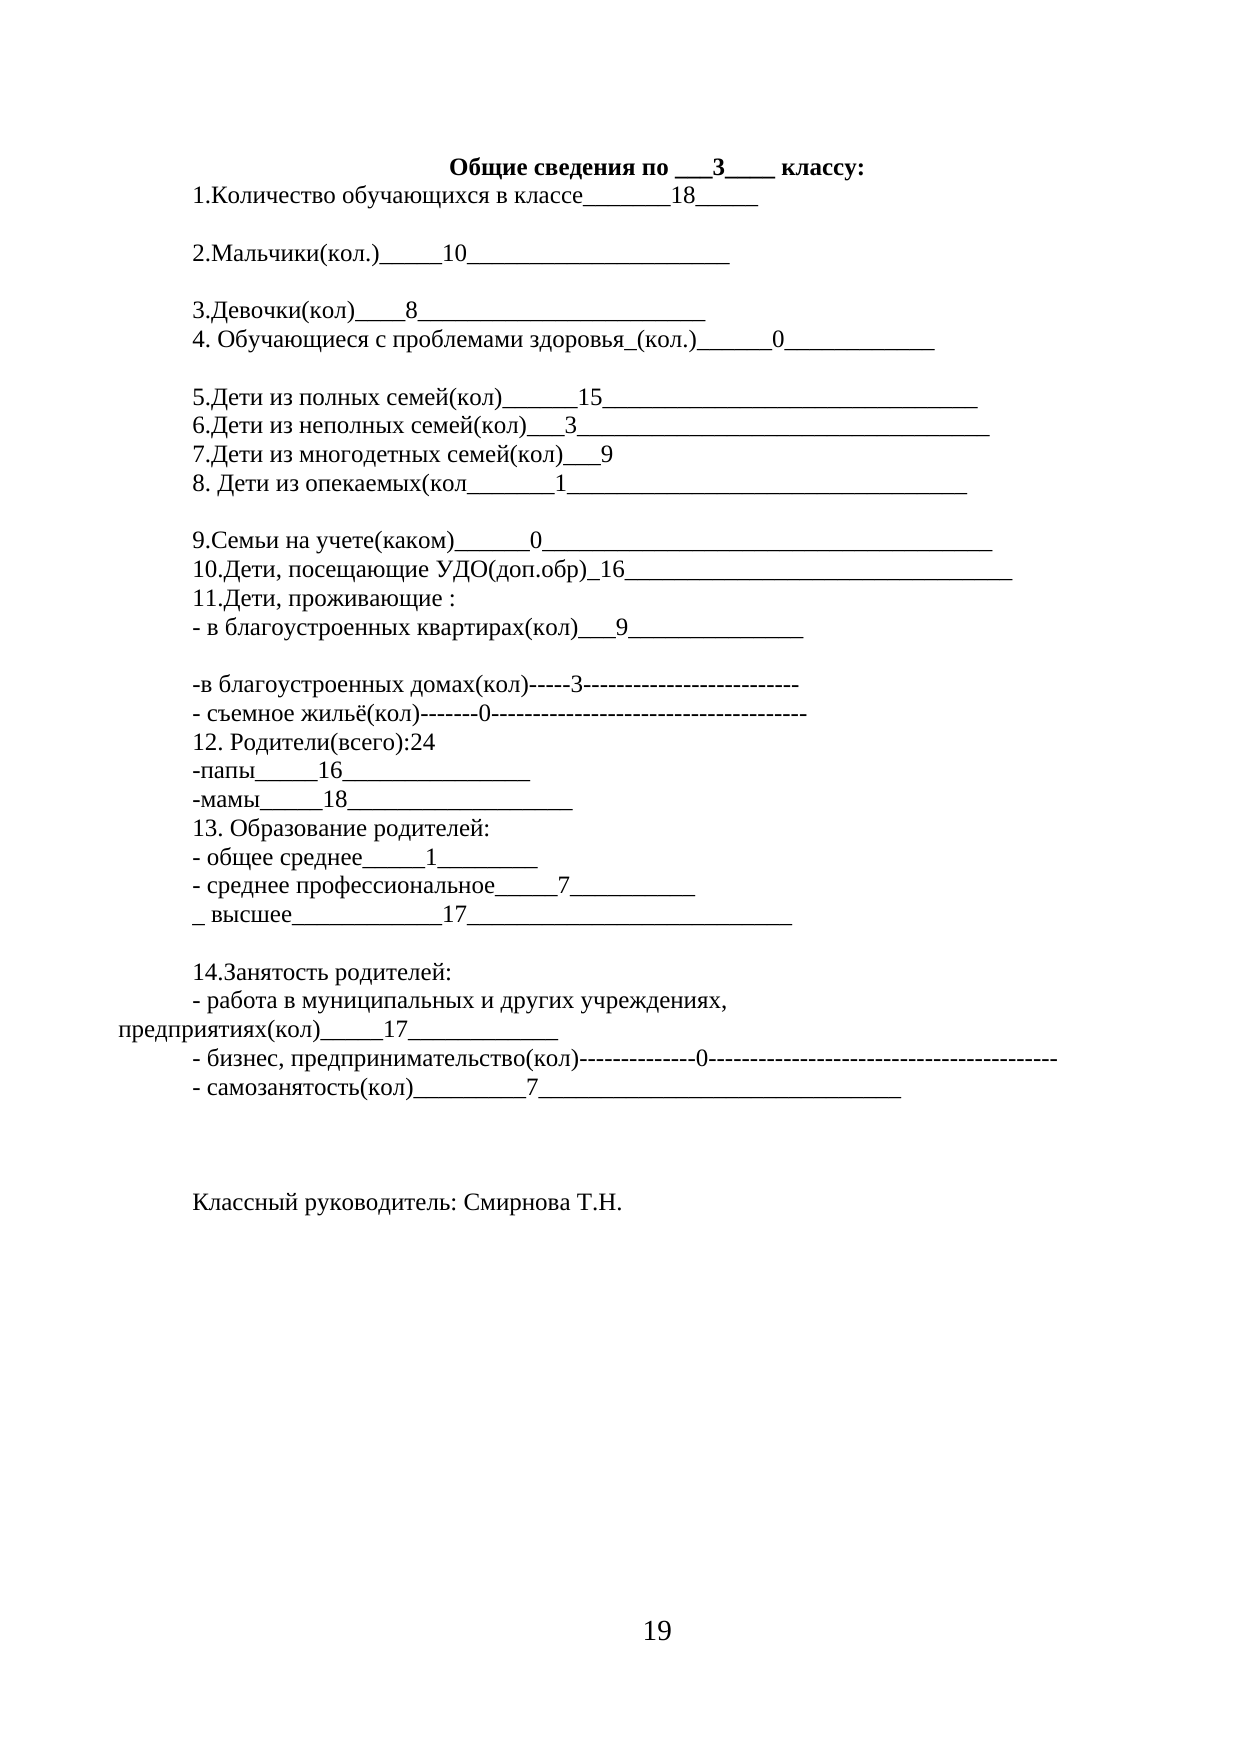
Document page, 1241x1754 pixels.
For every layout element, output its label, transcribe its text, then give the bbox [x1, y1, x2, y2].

text 1.Количество обучающихся в классе_______18_____ [118, 180, 1122, 209]
text _ высшее____________17__________________________ [118, 899, 1122, 928]
text 6.Дети из неполных семей(кол)___3_________________________________ [118, 410, 1122, 439]
text 8. Дети из опекаемых(кол_______1________________________________ [118, 468, 1122, 497]
text 10.Дети, посещающие УДО(доп.обр)_16_______________________________ [118, 554, 1122, 583]
text - работа в муниципальных и других учреждениях, предприятиях(кол)_____17____________ [118, 985, 1122, 1043]
text - общее среднее_____1________ [118, 842, 1122, 870]
text 14.Занятость родителей: [118, 957, 1122, 985]
text - бизнес, предпринимательство(кол)--------------0------------------------------------------ [118, 1043, 1122, 1072]
text - съемное жильё(кол)-------0-------------------------------------- [118, 698, 1122, 727]
text Классный руководитель: Смирнова Т.Н. [118, 1187, 1122, 1215]
text 4. Обучающиеся с проблемами здоровья_(кол.)______0____________ [118, 324, 1122, 353]
text - среднее профессиональное_____7__________ [118, 870, 1122, 899]
text 5.Дети из полных семей(кол)______15______________________________ [118, 382, 1122, 410]
text 9.Семьи на учете(каком)______0____________________________________ [118, 525, 1122, 554]
text 7.Дети из многодетных семей(кол)___9 [118, 439, 1122, 468]
text 13. Образование родителей: [118, 813, 1122, 842]
text -в благоустроенных домах(кол)-----3-------------------------- [118, 669, 1122, 698]
text 12. Родители(всего):24 [118, 727, 1122, 755]
text 2.Мальчики(кол.)_____10_____________________ [118, 238, 1122, 267]
text 11.Дети, проживающие : [118, 583, 1122, 612]
text -мамы_____18__________________ [118, 784, 1122, 813]
text 3.Девочки(кол)____8_______________________ [118, 295, 1122, 324]
text - самозанятость(кол)_________7_____________________________ [118, 1072, 1122, 1100]
text - в благоустроенных квартирах(кол)___9______________ [118, 612, 1122, 640]
text Общие сведения по ___3____ классу: [118, 152, 1122, 180]
text -папы_____16_______________ [118, 755, 1122, 784]
